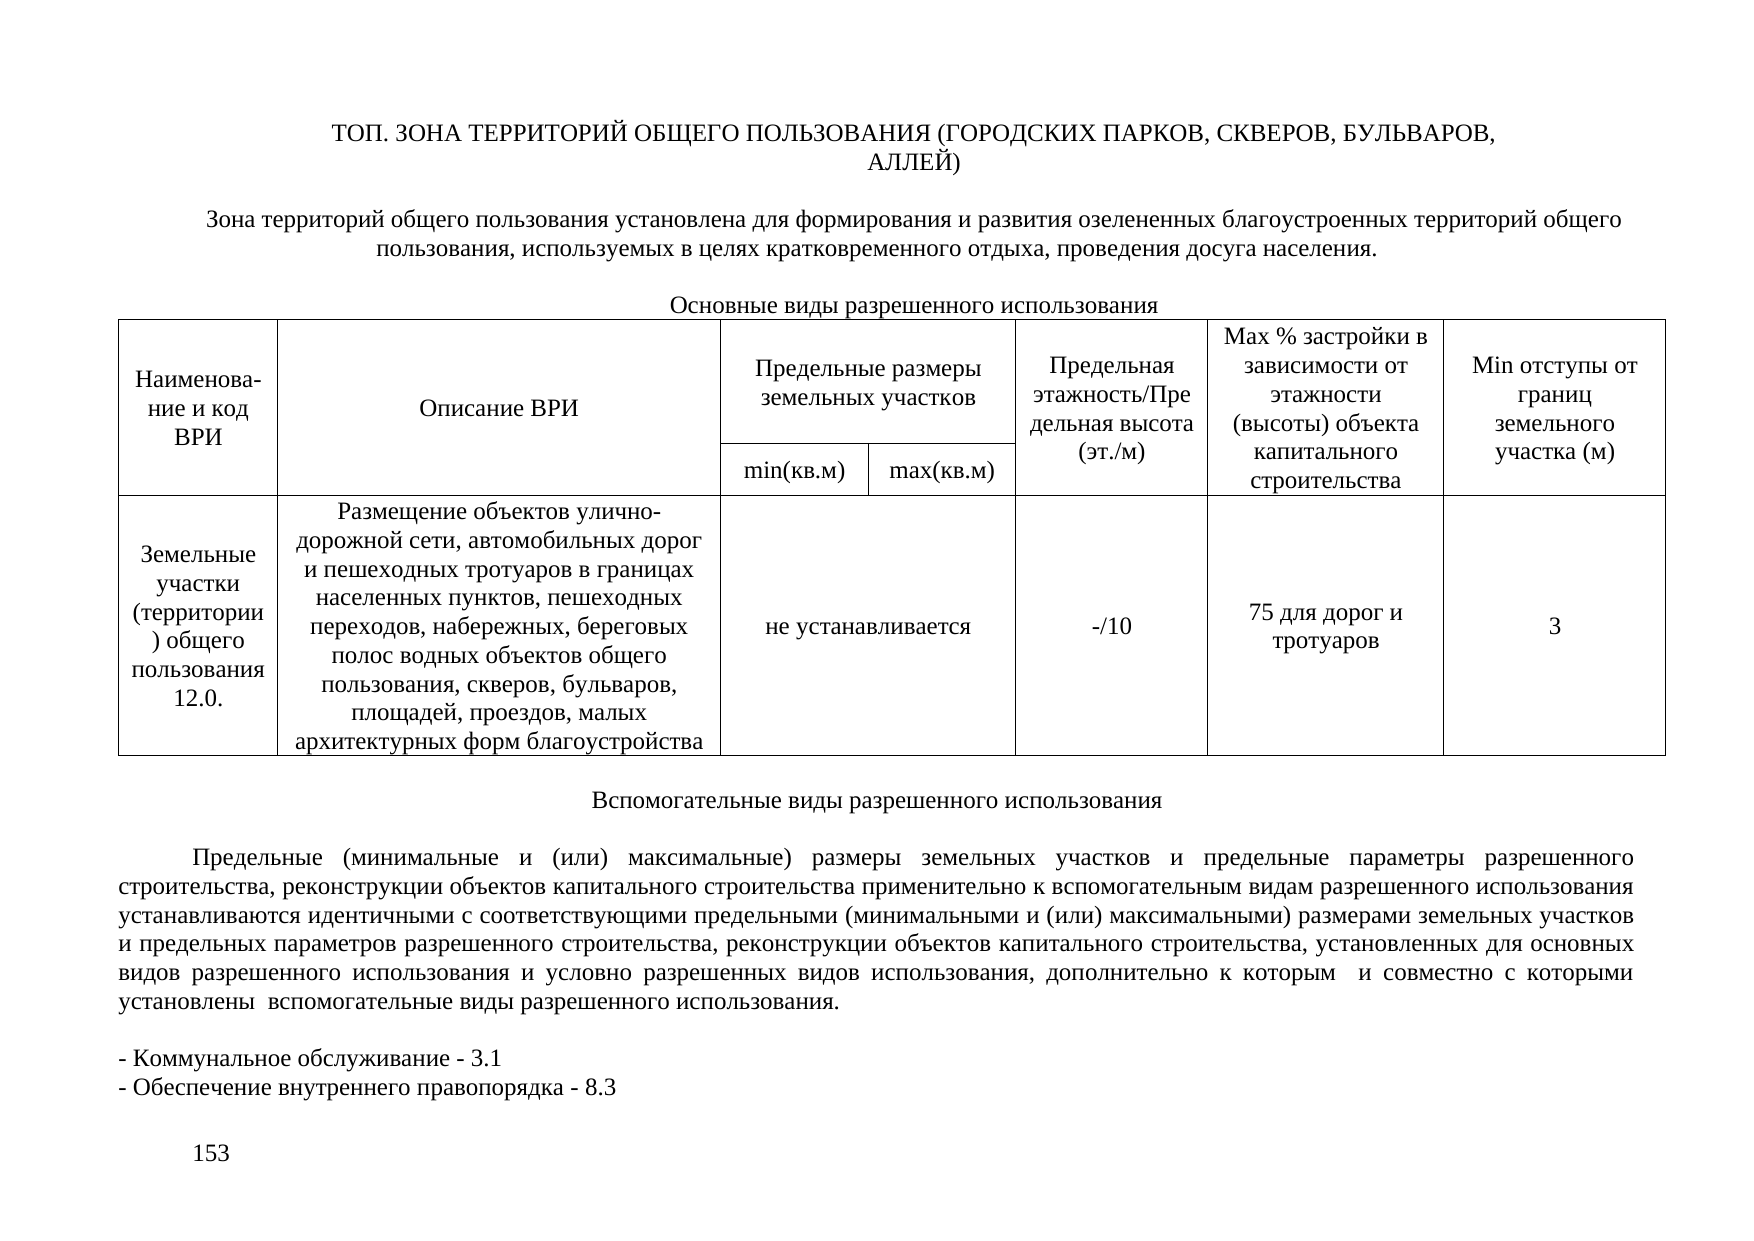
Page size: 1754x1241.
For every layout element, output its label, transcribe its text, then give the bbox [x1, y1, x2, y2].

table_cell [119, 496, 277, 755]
text - Обеспечение внутреннего правопорядка - 8.3 [118, 1072, 1636, 1101]
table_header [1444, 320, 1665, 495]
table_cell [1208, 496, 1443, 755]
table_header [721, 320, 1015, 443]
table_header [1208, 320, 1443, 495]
text Предельные (минимальные и (или) максимальные) размеры земельных участков и предельные параметры разрешенного строительства, реконструкции объектов капитального строительства применительно к вспомогательным видам разрешенного использования устанавливаются идентичными с соответствующими предельными (минимальными и (или) максимальными) размерами земельных участков и предельных параметров разрешенного строительства, реконструкции объектов капитального строительства, установленных для основных видов разрешенного использования и условно разрешенных видов использования, дополнительно к которым и совместно с которыми установлены вспомогательные виды разрешенного использования. [118, 842, 1636, 1015]
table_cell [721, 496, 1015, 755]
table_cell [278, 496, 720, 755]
text Основные виды разрешенного использования [118, 291, 1636, 319]
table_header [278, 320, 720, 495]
text Зона территорий общего пользования установлена для формирования и развития озелененных благоустроенных территорий общего пользования, используемых в целях кратковременного отдыха, проведения досуга населения. [118, 204, 1636, 262]
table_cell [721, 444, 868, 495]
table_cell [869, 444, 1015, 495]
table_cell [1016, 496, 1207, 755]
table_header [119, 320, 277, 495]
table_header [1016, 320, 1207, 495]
text - Коммунальное обслуживание - 3.1 [118, 1043, 1636, 1072]
text ТОП. ЗОНА ТЕРРИТОРИЙ ОБЩЕГО ПОЛЬЗОВАНИЯ (ГОРОДСКИХ ПАРКОВ, СКВЕРОВ, БУЛЬВАРОВ, [118, 118, 1636, 147]
text АЛЛЕЙ) [118, 147, 1636, 176]
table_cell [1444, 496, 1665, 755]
text Вспомогательные виды разрешенного использования [118, 785, 1636, 813]
